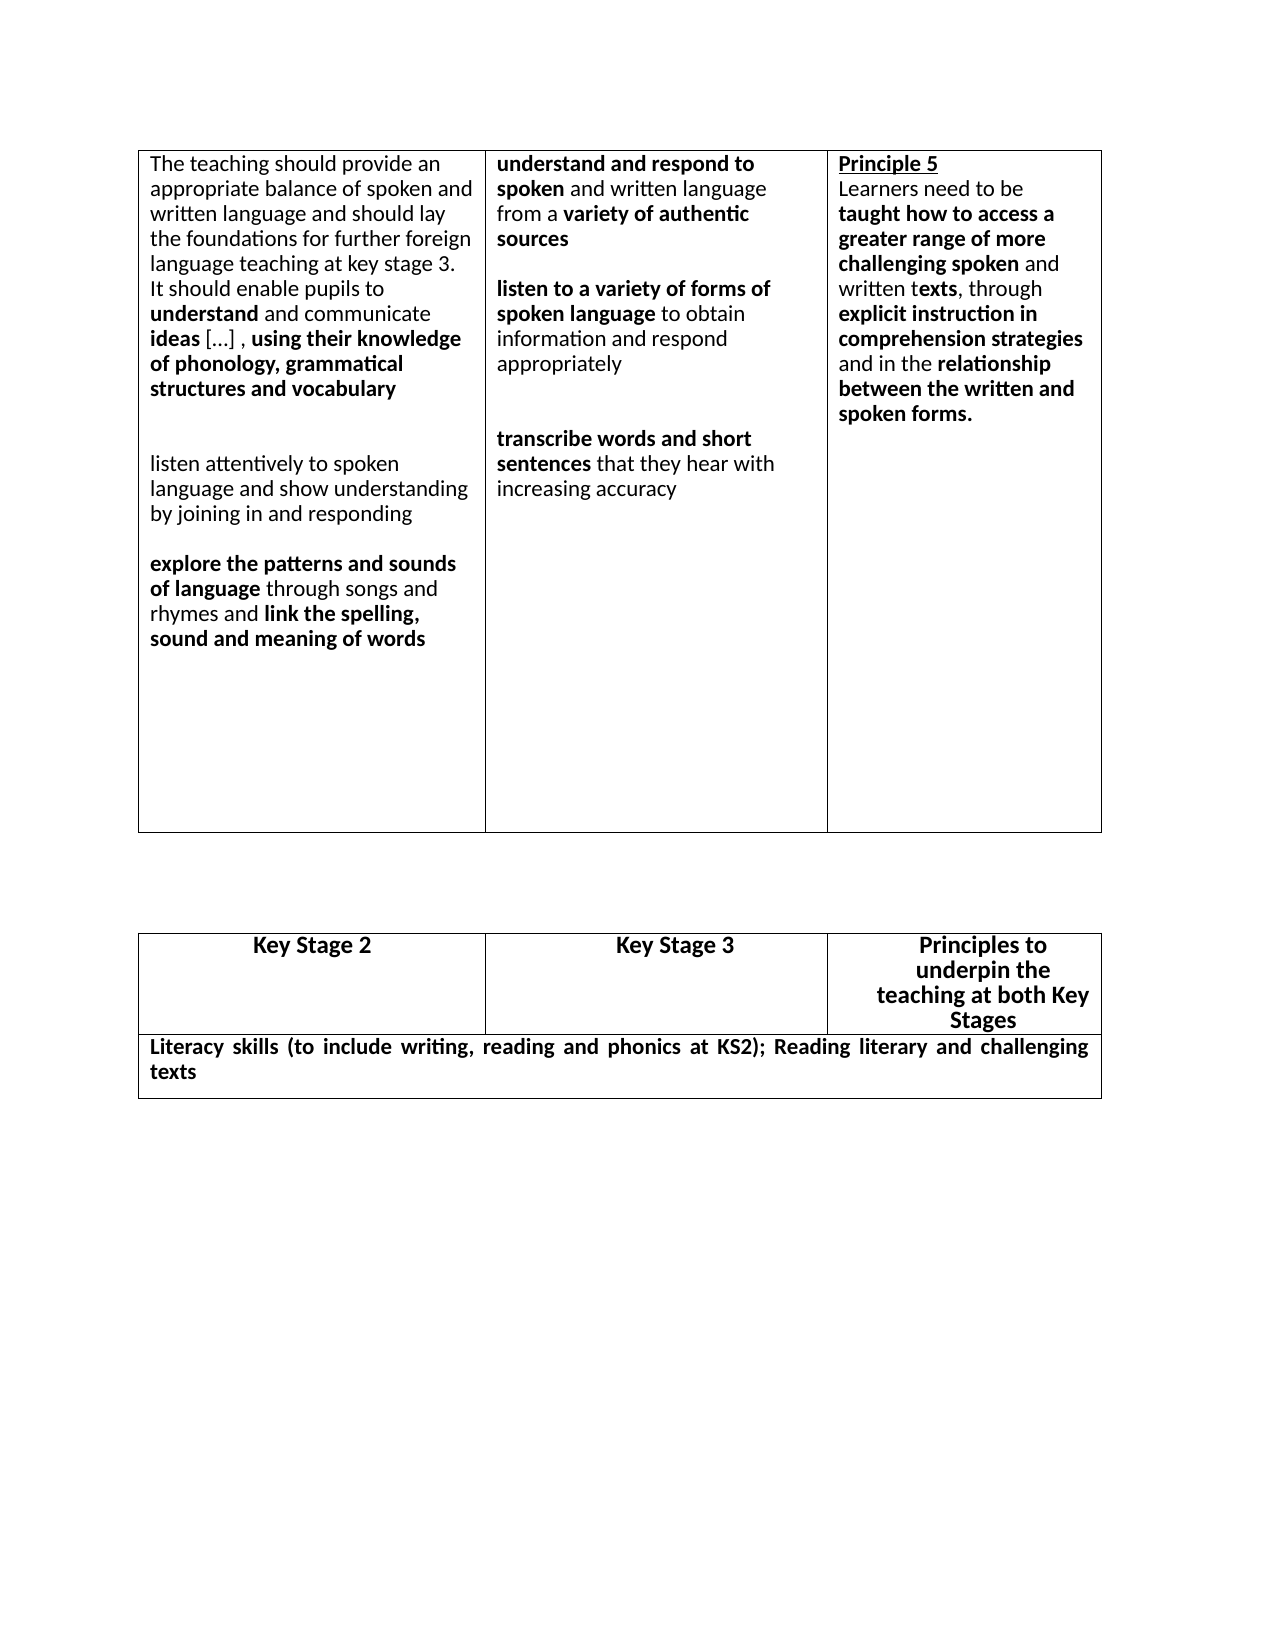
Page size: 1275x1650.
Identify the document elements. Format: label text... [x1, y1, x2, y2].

table_header Key Stage 2 [139, 934, 485, 1033]
table_header Principles to underpin the teaching at both Key Stages [828, 934, 1101, 1033]
table_cell Principle 5 Learners need to be taught how to access a greater range of more challenging spoken and written texts, through explicit instruction in comprehension strategies and in the relationship between the written and spoken forms. [828, 151, 1101, 832]
table_header Key Stage 3 [486, 934, 827, 1033]
table_cell Literacy skills (to include writing, reading and phonics at KS2); Reading literary and challenging texts [139, 1035, 1101, 1098]
table_cell The teaching should provide an appropriate balance of spoken and written language and should lay the foundations for further foreign language teaching at key stage 3. It should enable pupils to understand and communicate ideas […] , using their knowledge of phonology, grammatical structures and vocabulary listen attentively to spoken language and show understanding by joining in and responding explore the patterns and sounds of language through songs and rhymes and link the spelling, sound and meaning of words [139, 151, 485, 832]
table_cell understand and respond to spoken and written language from a variety of authentic sources listen to a variety of forms of spoken language to obtain information and respond appropriately transcribe words and short sentences that they hear with increasing accuracy [486, 151, 827, 832]
